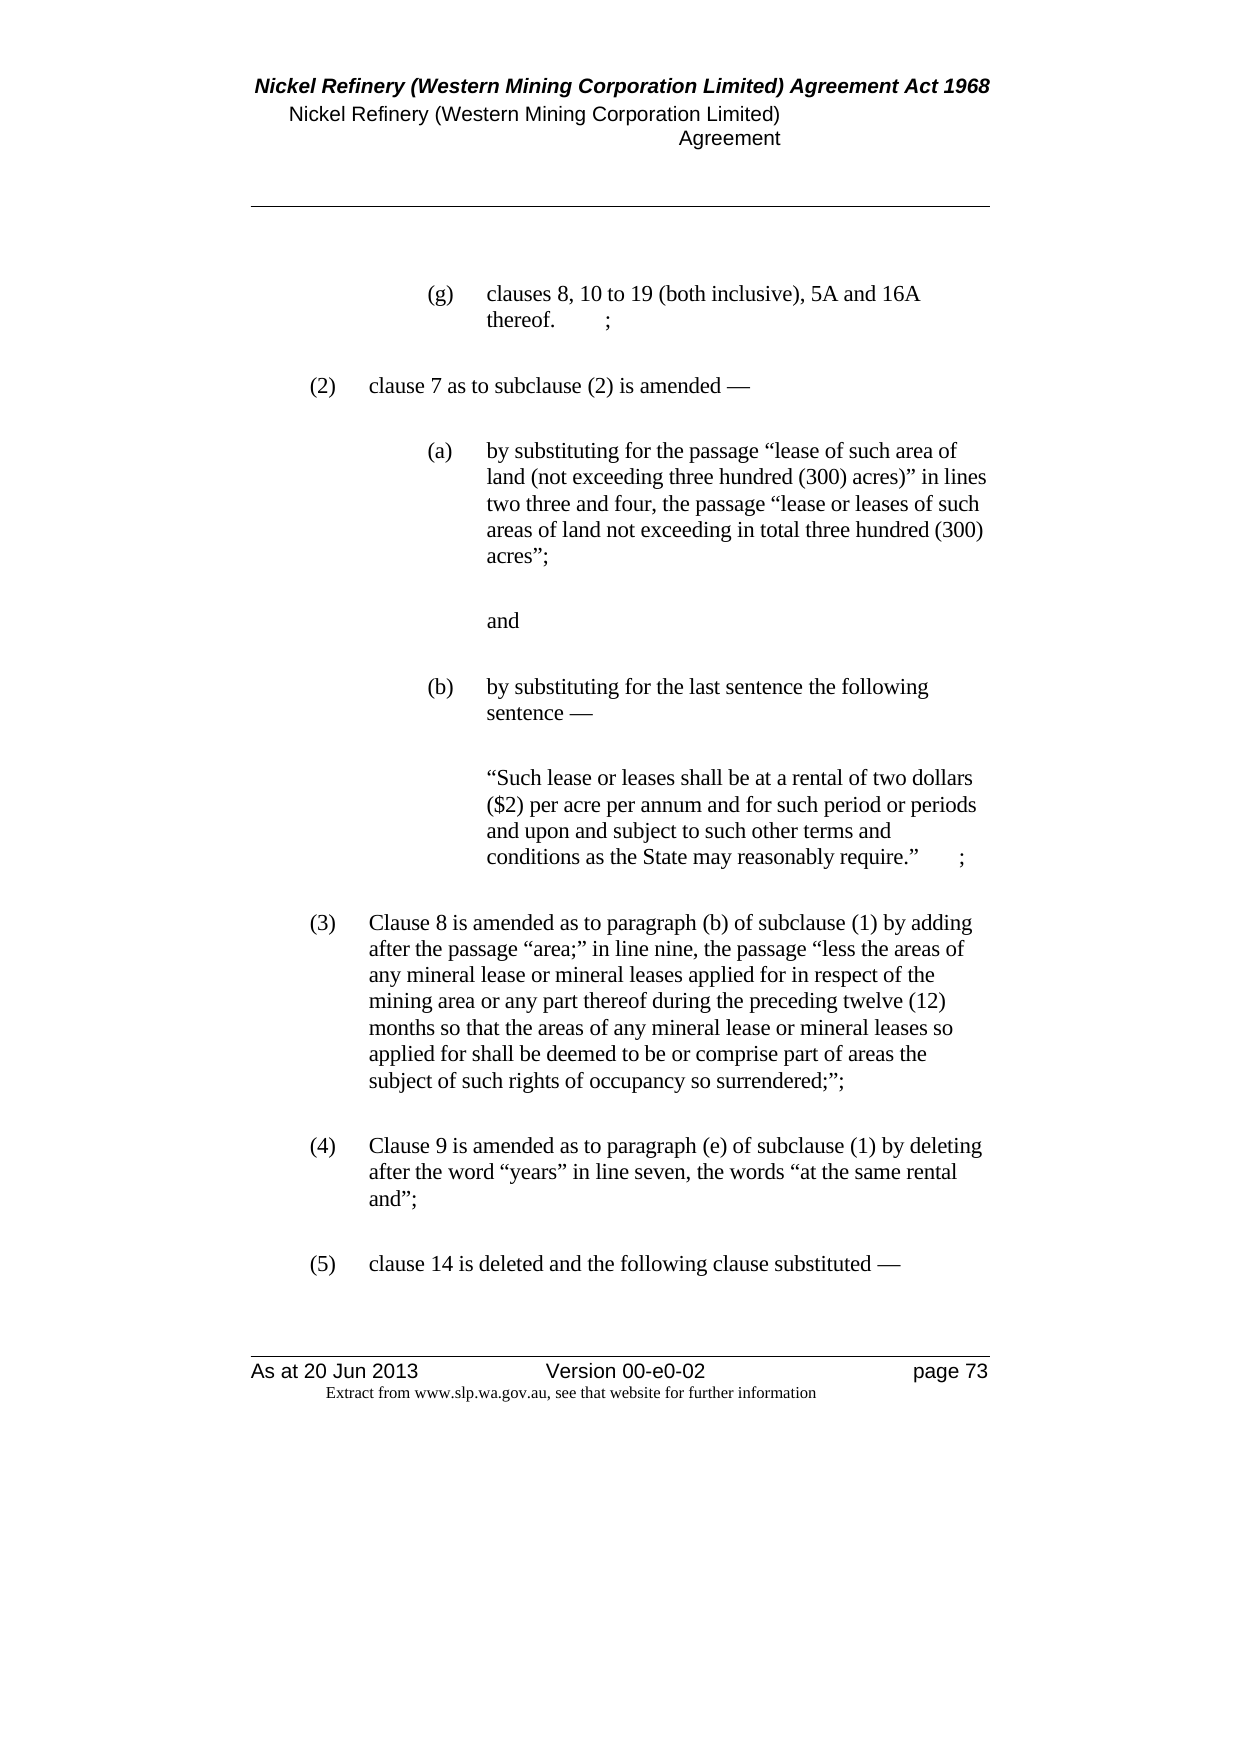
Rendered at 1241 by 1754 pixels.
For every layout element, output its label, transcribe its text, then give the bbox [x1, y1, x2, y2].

text (4) Clause 9 is amended as to paragraph (e) of subclause (1) by deleting after the word “years” in line seven, the words “at the same rental and”; [251, 1132, 990, 1211]
text and [251, 607, 990, 634]
text (b) by substituting for the last sentence the following sentence — [251, 673, 990, 725]
text (3) Clause 8 is amended as to paragraph (b) of subclause (1) by adding after the passage “area;” in line nine, the passage “less the areas of any mineral lease or mineral leases applied for in respect of the mining area or any part thereof during the preceding twelve (12) months so that the areas of any mineral lease or mineral leases so applied for shall be deemed to be or comprise part of areas the subject of such rights of occupancy so surrendered;”; [251, 908, 990, 1093]
text (g) clauses 8, 10 to 19 (both inclusive), 5A and 16A thereof. ; [251, 280, 990, 333]
text (2) clause 7 as to subclause (2) is amended — [251, 372, 990, 398]
text (a) by substituting for the passage “lease of such area of land (not exceeding three hundred (300) acres)” in lines two three and four, the passage “lease or leases of such areas of land not exceeding in total three hundred (300) acres”; [251, 437, 990, 569]
text (5) clause 14 is deleted and the following clause substituted — [251, 1250, 990, 1276]
text “Such lease or leases shall be at a rental of two dollars ($2) per acre per annum and for such period or periods and upon and subject to such other terms and conditions as the State may reasonably require.” ; [251, 764, 990, 870]
